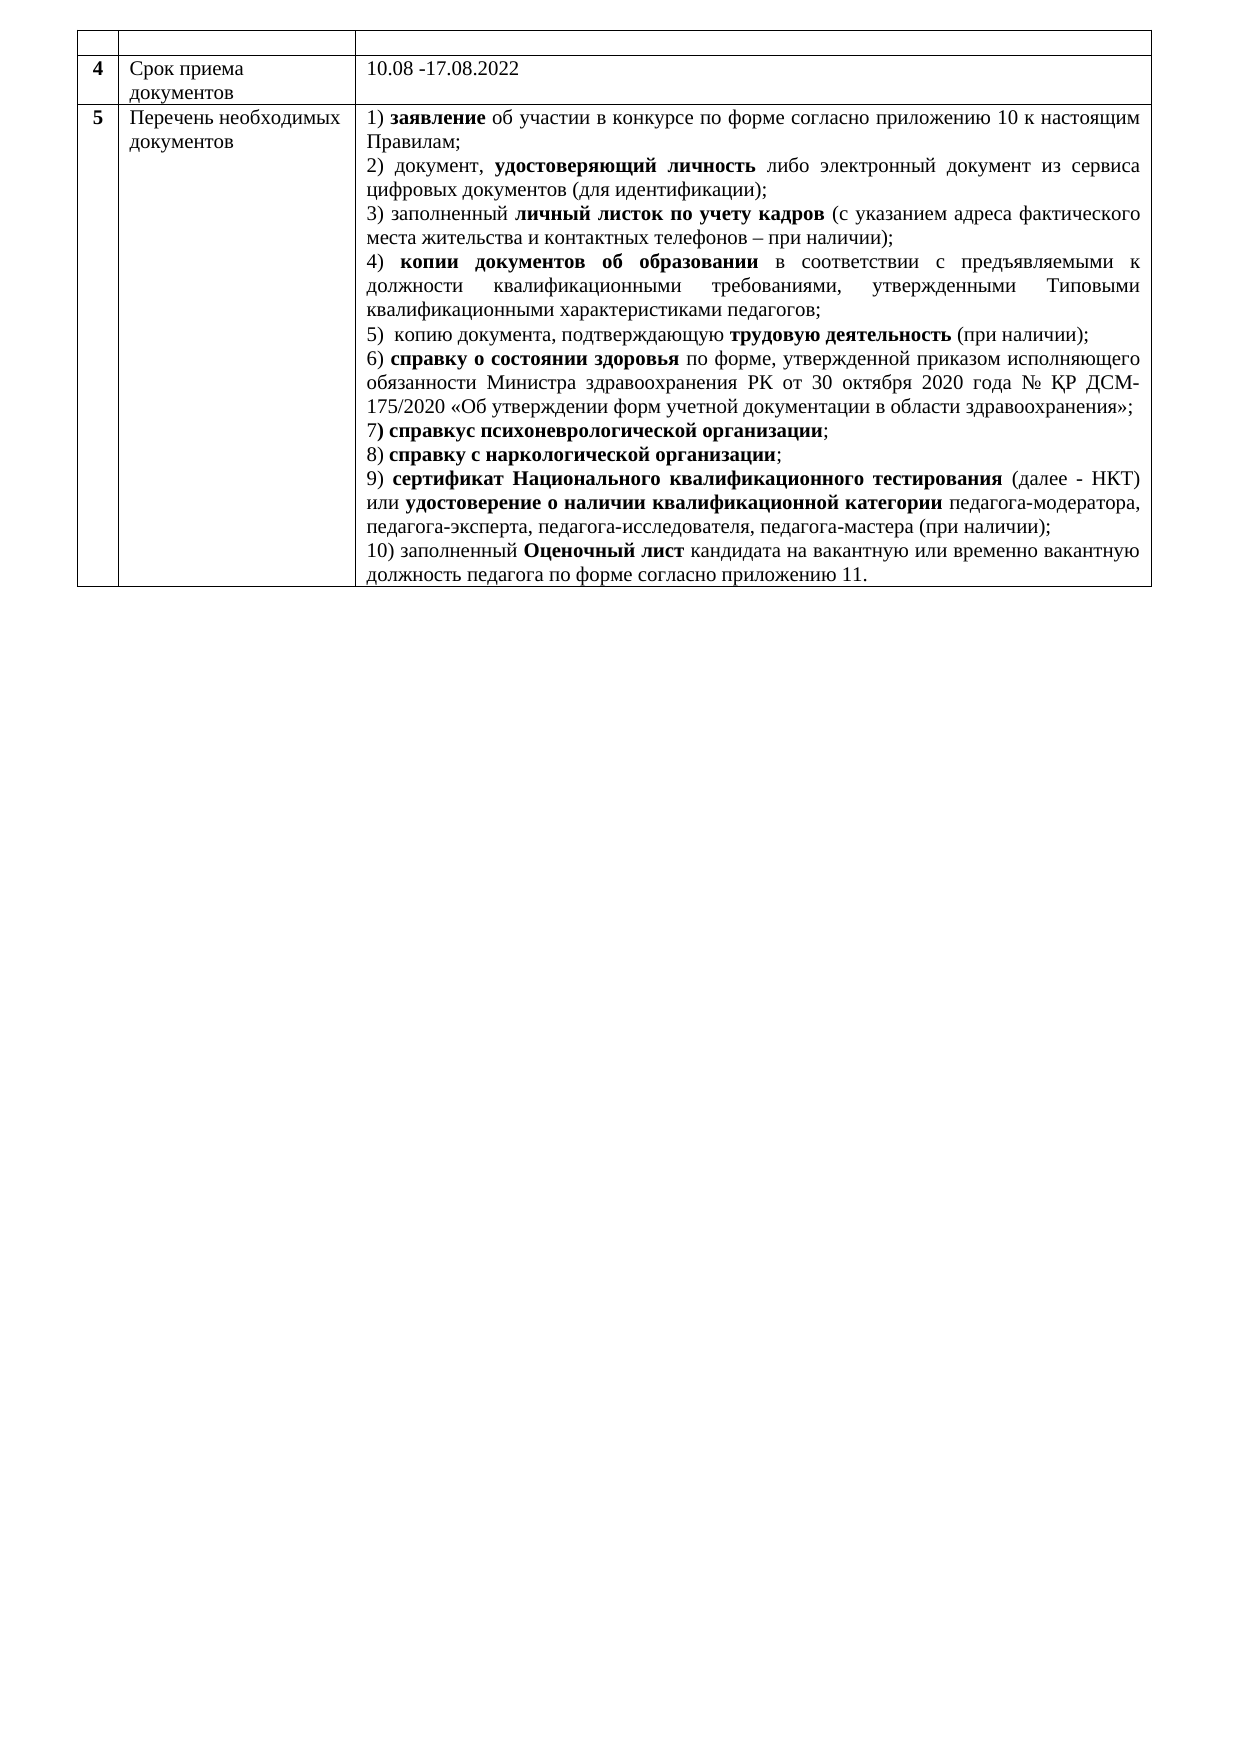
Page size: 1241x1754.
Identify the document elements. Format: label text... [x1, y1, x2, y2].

table_cell 3 [78, 31, 118, 55]
table_cell Перечень необходимых документов [119, 105, 355, 586]
table_cell 5 [78, 105, 118, 586]
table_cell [119, 31, 355, 55]
table_cell 1) заявление об участии в конкурсе по форме согласно приложению 10 к настоящим Правилам; 2) документ, удостоверяющий личность либо электронный документ из сервиса цифровых документов (для идентификации); 3) заполненный личный листок по учету кадров (с указанием адреса фактического места жительства и контактных телефонов – при наличии); 4) копии документов об образовании в соответствии с предъявляемыми к должности квалификационными требованиями, утвержденными Типовыми квалификационными характеристиками педагогов; 5) копию документа, подтверждающую трудовую деятельность (при наличии); 6) справку о состоянии здоровья по форме, утвержденной приказом исполняющего обязанности Министра здравоохранения РК от 30 октября 2020 года № ҚР ДСМ-175/2020 «Об утверждении форм учетной документации в области здравоохранения»; 7) справкус психоневрологической организации; 8) справку с наркологической организации; 9) сертификат Национального квалификационного тестирования (далее - НКТ) или удостоверение о наличии квалификационной категории педагога-модератора, педагога-эксперта, педагога-исследователя, педагога-мастера (при наличии); 10) заполненный Оценочный лист кандидата на вакантную или временно вакантную должность педагога по форме согласно приложению 11. [356, 105, 1151, 586]
table_cell 4 [78, 56, 118, 104]
table_cell 10.08 -17.08.2022 [356, 56, 1151, 104]
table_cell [356, 31, 1151, 55]
table_cell Срок приема документов [119, 56, 355, 104]
